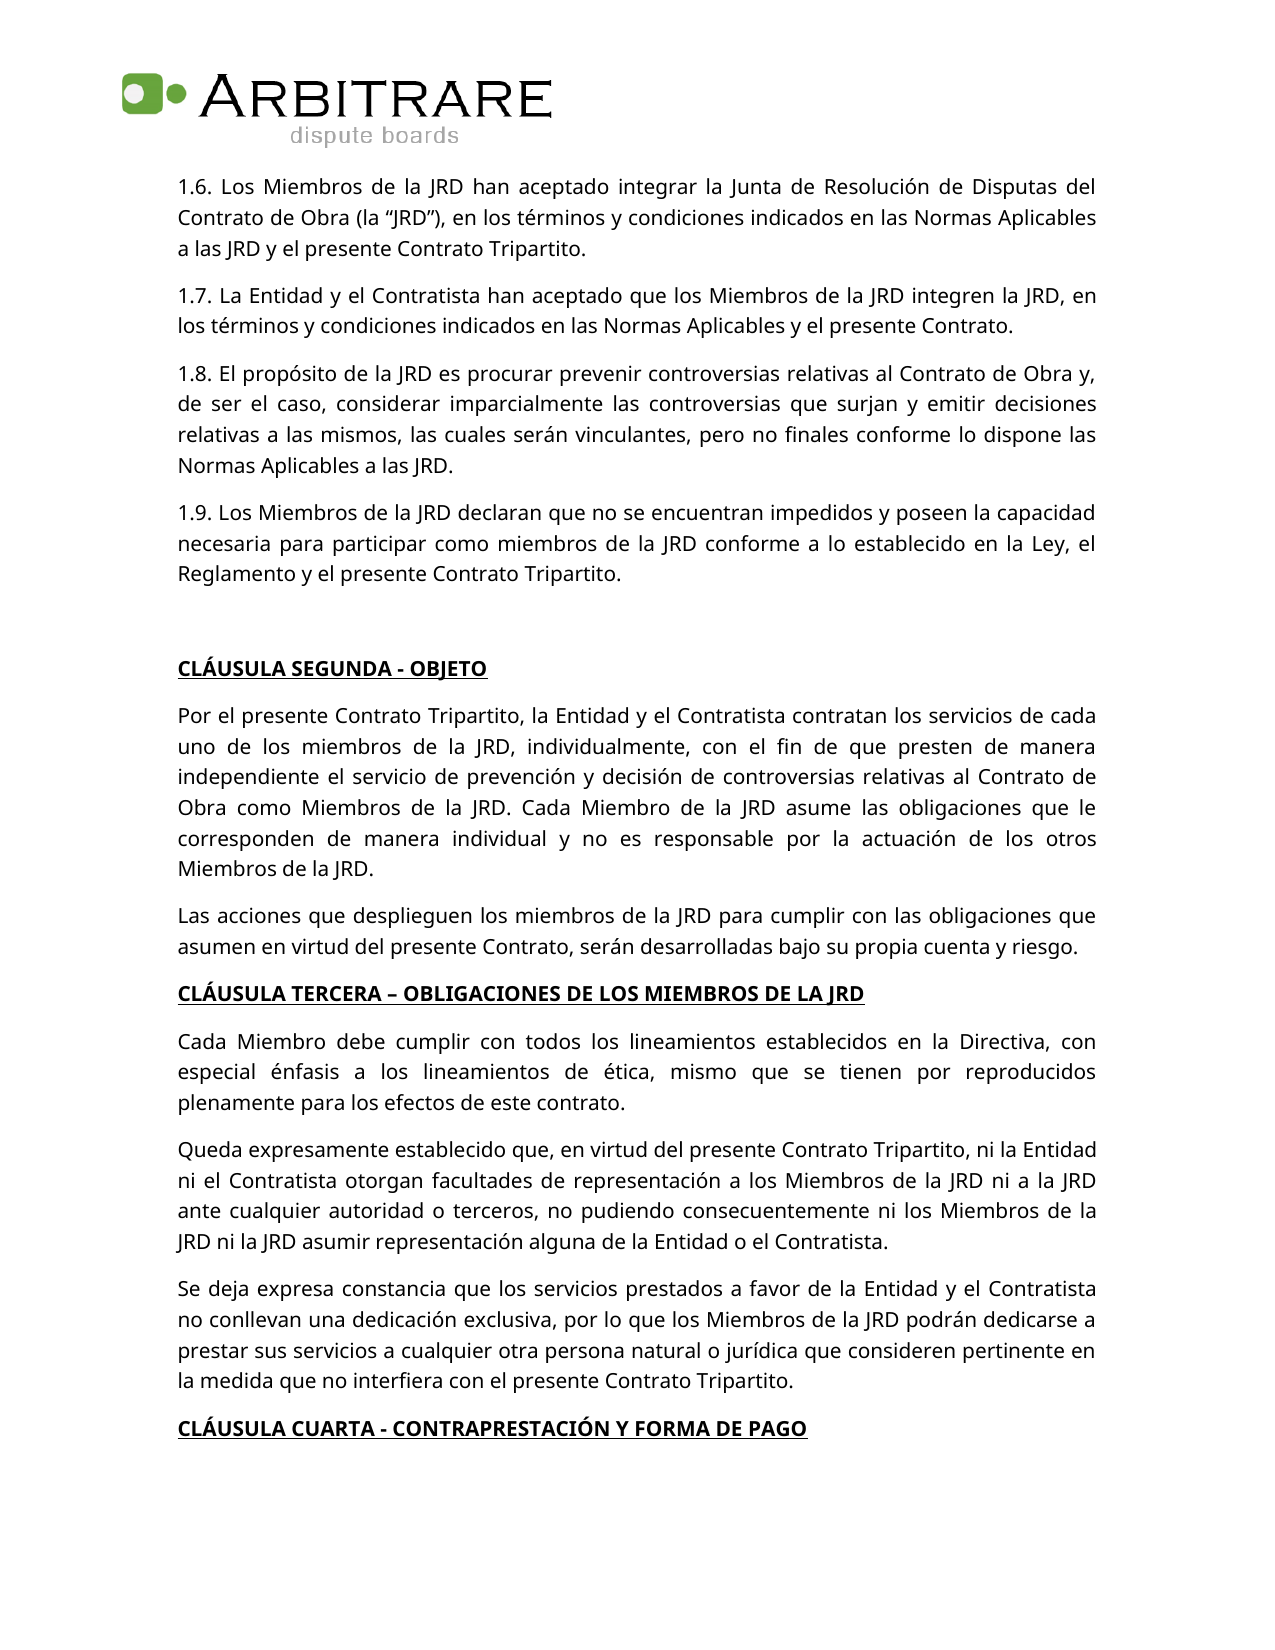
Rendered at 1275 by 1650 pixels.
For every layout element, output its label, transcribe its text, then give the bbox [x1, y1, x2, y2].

text Por el presente Contrato Tripartito, la Entidad y el Contratista contratan los servicios de cada uno de los miembros de la JRD, individualmente, con el fin de que presten de manera independiente el servicio de prevención y decisión de controversias relativas al Contrato de Obra como Miembros de la JRD. Cada Miembro de la JRD asume las obligaciones que le corresponden de manera individual y no es responsable por la actuación de los otros Miembros de la JRD. [177, 701, 1098, 883]
text CLÁUSULA SEGUNDA - OBJETO [177, 654, 1098, 682]
text Se deja expresa constancia que los servicios prestados a favor de la Entidad y el Contratista no conllevan una dedicación exclusiva, por lo que los Miembros de la JRD podrán dedicarse a prestar sus servicios a cualquier otra persona natural o jurídica que consideren pertinente en la medida que no interfiera con el presente Contrato Tripartito. [177, 1274, 1098, 1395]
text 1.9. Los Miembros de la JRD declaran que no se encuentran impedidos y poseen la capacidad necesaria para participar como miembros de la JRD conforme a lo establecido en la Ley, el Reglamento y el presente Contrato Tripartito. [177, 498, 1098, 588]
text 1.7. La Entidad y el Contratista han aceptado que los Miembros de la JRD integren la JRD, en los términos y condiciones indicados en las Normas Aplicables y el presente Contrato. [177, 281, 1098, 340]
text 1.6. Los Miembros de la JRD han aceptado integrar la Junta de Resolución de Disputas del Contrato de Obra (la “JRD”), en los términos y condiciones indicados en las Normas Aplicables a las JRD y el presente Contrato Tripartito. [177, 172, 1098, 262]
text Las acciones que desplieguen los miembros de la JRD para cumplir con las obligaciones que asumen en virtud del presente Contrato, serán desarrolladas bajo su propia cuenta y riesgo. [177, 902, 1098, 961]
text Queda expresamente establecido que, en virtud del presente Contrato Tripartito, ni la Entidad ni el Contratista otorgan facultades de representación a los Miembros de la JRD ni a la JRD ante cualquier autoridad o terceros, no pudiendo consecuentemente ni los Miembros de la JRD ni la JRD asumir representación alguna de la Entidad o el Contratista. [177, 1135, 1098, 1256]
text CLÁUSULA CUARTA - CONTRAPRESTACIÓN Y FORMA DE PAGO [177, 1414, 1098, 1442]
picture [103, 44, 586, 173]
text 1.8. El propósito de la JRD es procurar prevenir controversias relativas al Contrato de Obra y, de ser el caso, considerar imparcialmente las controversias que surjan y emitir decisiones relativas a las mismos, las cuales serán vinculantes, pero no finales conforme lo dispone las Normas Aplicables a las JRD. [177, 359, 1098, 479]
text CLÁUSULA TERCERA – OBLIGACIONES DE LOS MIEMBROS DE LA JRD [177, 979, 1098, 1008]
text Cada Miembro debe cumplir con todos los lineamientos establecidos en la Directiva, con especial énfasis a los lineamientos de ética, mismo que se tienen por reproducidos plenamente para los efectos de este contrato. [177, 1027, 1098, 1117]
